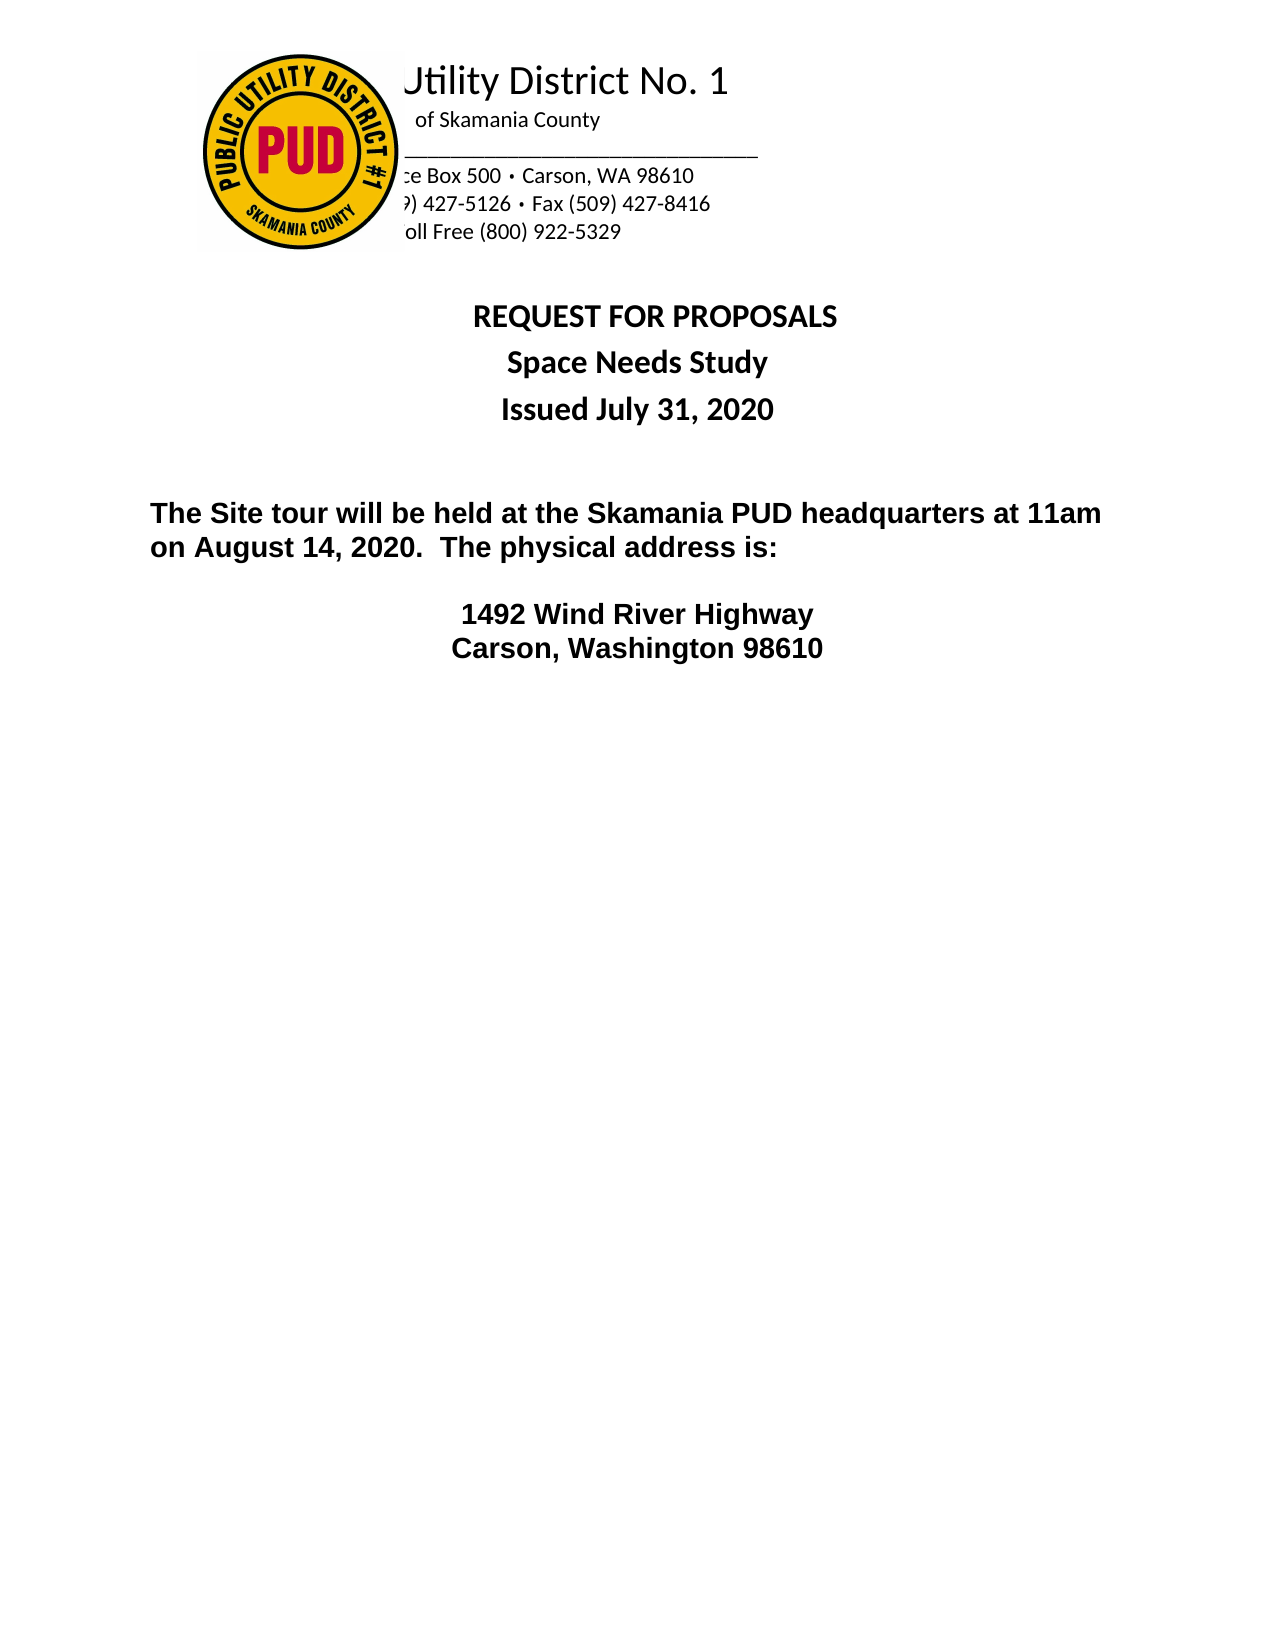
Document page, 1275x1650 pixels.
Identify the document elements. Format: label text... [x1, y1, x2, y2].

text Space Needs Study [150, 341, 1125, 382]
picture [196, 51, 405, 252]
text Carson, Washington 98610 [150, 631, 1125, 664]
text REQUEST FOR PROPOSALS [300, 295, 1125, 335]
text 1492 Wind River Highway [150, 597, 1125, 631]
text Issued July 31, 2020 [150, 388, 1125, 429]
text The Site tour will be held at the Skamania PUD headquarters at 11am on August 14, 2020. The physical address is: [150, 497, 1125, 564]
